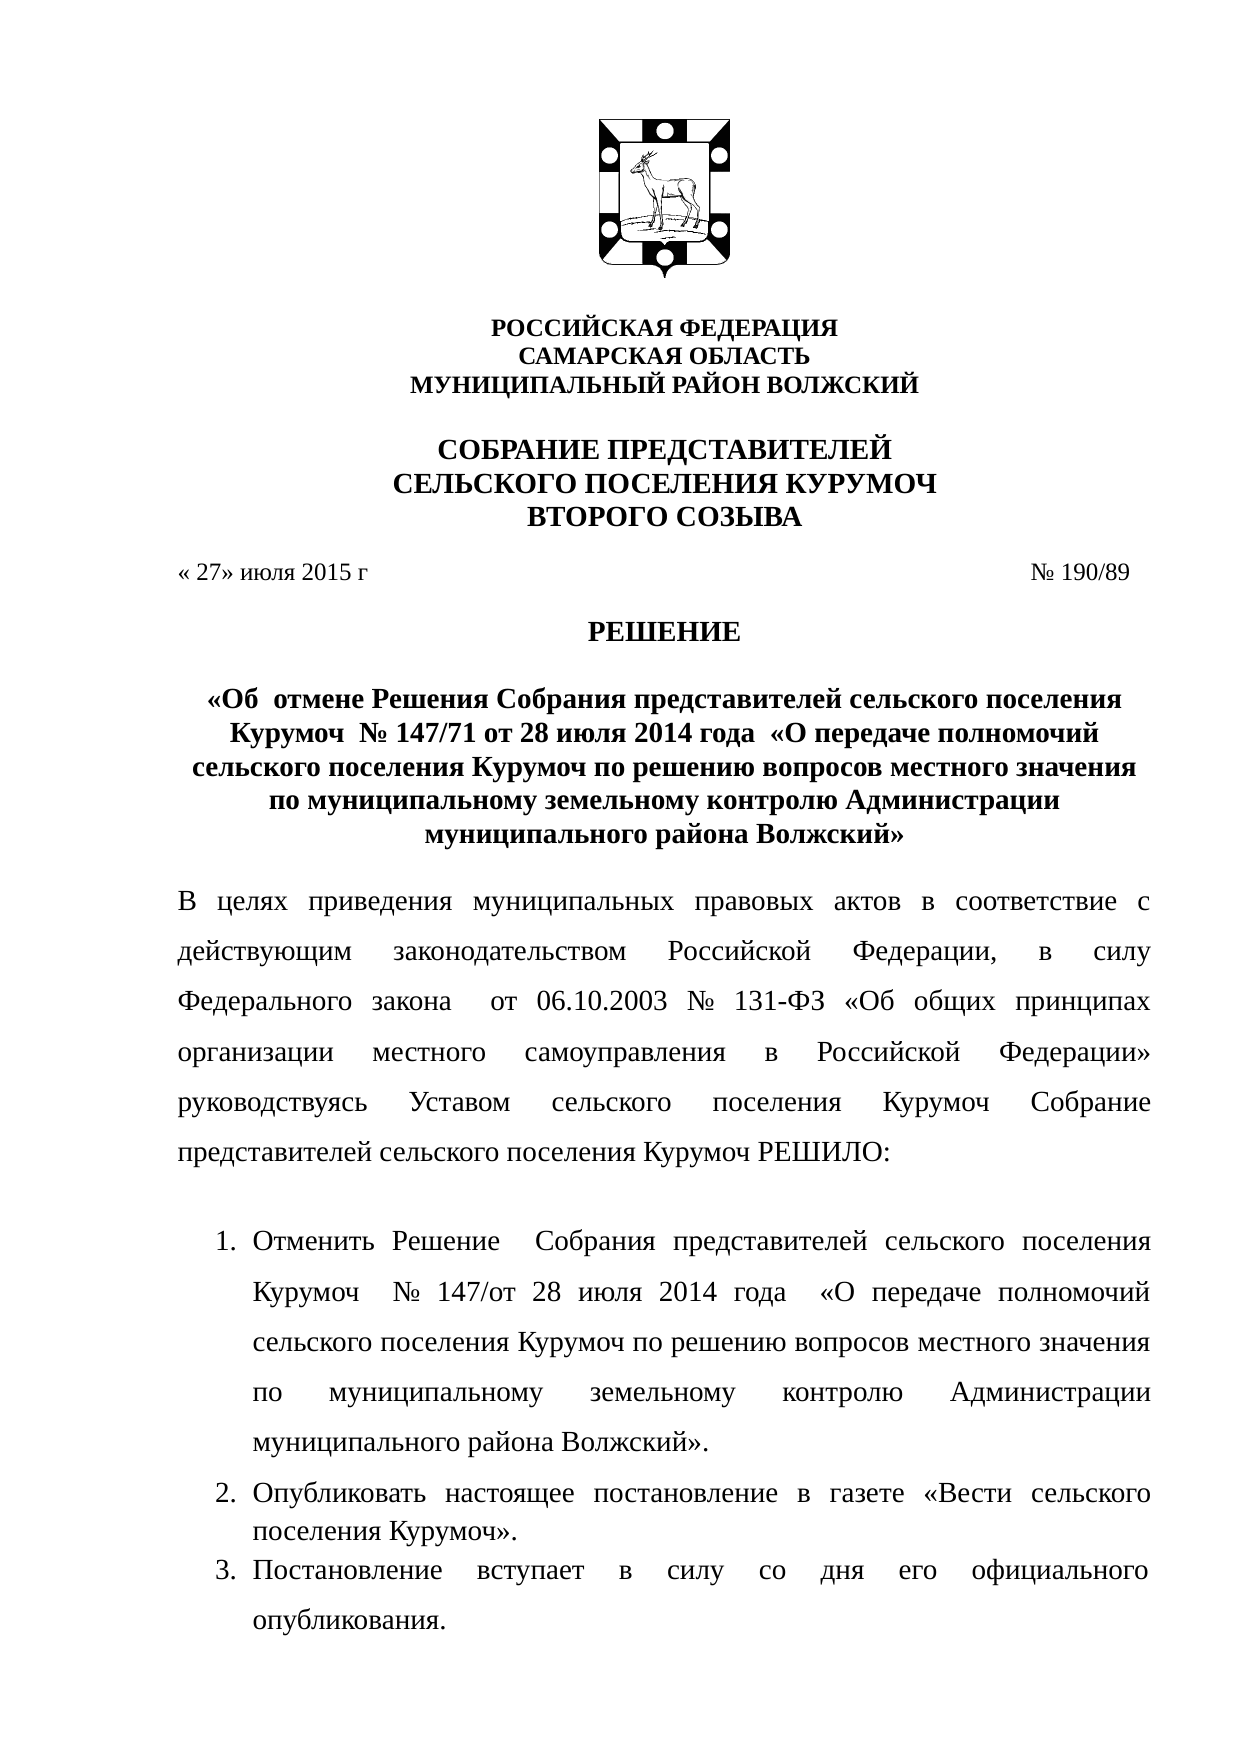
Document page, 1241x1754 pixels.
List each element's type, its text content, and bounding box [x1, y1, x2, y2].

picture [598, 118, 730, 279]
text РЕШЕНИЕ [177, 614, 1152, 648]
text В целях приведения муниципальных правовых актов в соответствие с действующим законодательством Российской Федерации, в силу Федерального закона от 06.10.2003 № 131-ФЗ «Об общих принципах организации местного самоуправления в Российской Федерации» руководствуясь Уставом сельского поселения Курумоч Собрание представителей сельского поселения Курумоч РЕШИЛО: [177, 883, 1152, 1168]
text « 27» июля 2015 г № 190/89 [177, 557, 1152, 586]
text МУНИЦИПАЛЬНЫЙ РАЙОН Волжский [177, 370, 1152, 399]
text второго созыва [177, 499, 1152, 533]
list Постановление вступает в силу со дня его официального опубликования. [215, 1552, 1149, 1636]
text РОССИЙСКАЯ ФЕДЕРАЦИЯ САМАРСКАЯ ОБЛАСТЬ [177, 313, 1152, 370]
text СЕЛЬСКОГО ПОСЕЛЕНИЯ Курумоч [177, 466, 1152, 499]
list Отменить Решение Собрания представителей сельского поселения Курумоч № 147/от 28 июля 2014 года «О передаче полномочий сельского поселения Курумоч по решению вопросов местного значения по муниципальному земельному контролю Администрации муниципального района Волжский». [215, 1223, 1152, 1458]
text СОБРАНИЕ ПРЕДСТАВИТЕЛЕЙ [177, 432, 1152, 466]
list Опубликовать настоящее постановление в газете «Вести сельского поселения Курумоч». [215, 1475, 1152, 1547]
text «Об отмене Решения Собрания представителей сельского поселения Курумоч № 147/71 от 28 июля 2014 года «О передаче полномочий сельского поселения Курумоч по решению вопросов местного значения по муниципальному земельному контролю Администрации муниципального района Волжский» [177, 682, 1152, 849]
